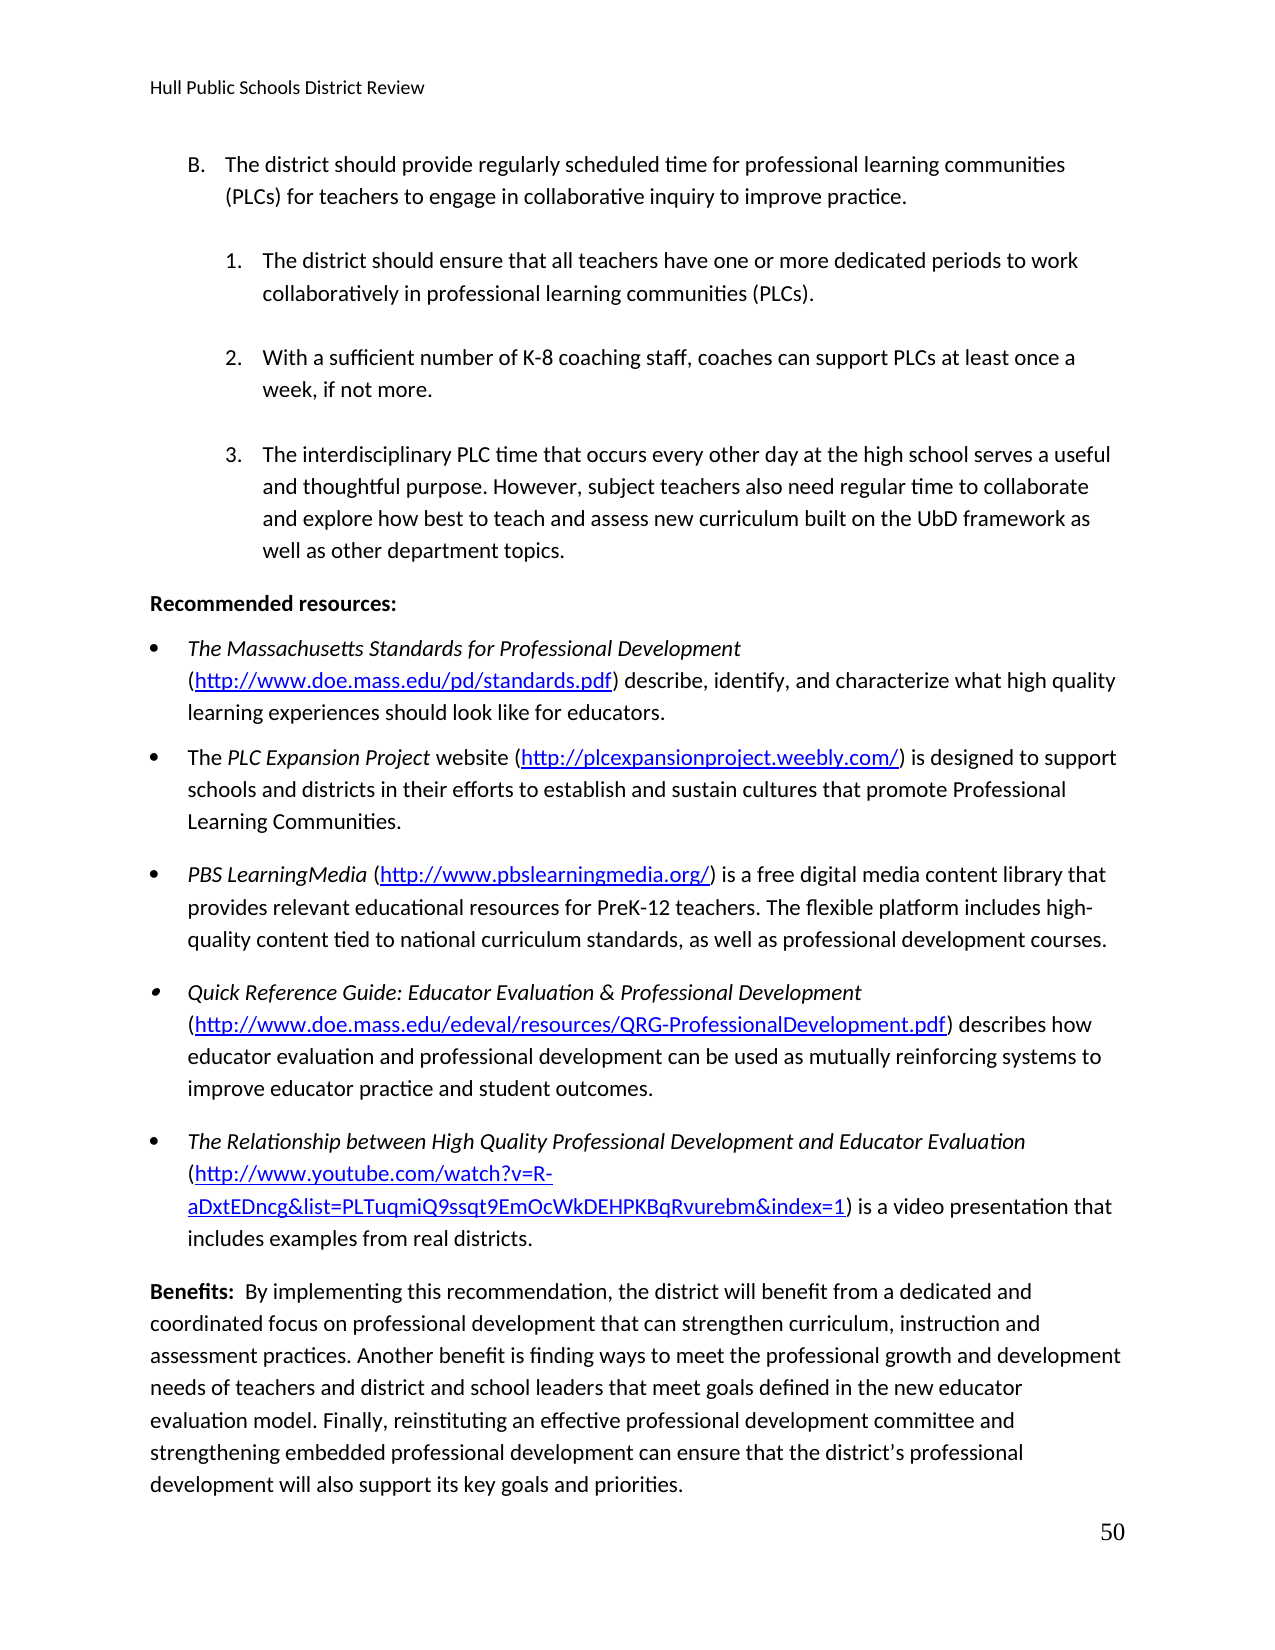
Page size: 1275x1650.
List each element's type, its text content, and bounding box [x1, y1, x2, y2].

list The Relationship between High Quality Professional Development and Educator Evaluation (http://www.youtube.com/watch?v=R-aDxtEDncg&list=PLTuqmiQ9ssqt9EmOcWkDEHPKBqRvurebm&index=1) is a video presentation that includes examples from real districts. [150, 1127, 1125, 1252]
text Benefits: By implementing this recommendation, the district will benefit from a dedicated and coordinated focus on professional development that can strengthen curriculum, instruction and assessment practices. Another benefit is finding ways to meet the professional growth and development needs of teachers and district and school leaders that meet goals defined in the new educator evaluation model. Finally, reinstituting an effective professional development committee and strengthening embedded professional development can ensure that the district’s professional development will also support its key goals and priorities. [150, 1277, 1125, 1498]
list The Massachusetts Standards for Professional Development (http://www.doe.mass.edu/pd/standards.pdf) describe, identify, and characterize what high quality learning experiences should look like for educators. [150, 634, 1125, 726]
list Quick Reference Guide: Educator Evaluation & Professional Development (http://www.doe.mass.edu/edeval/resources/QRG-ProfessionalDevelopment.pdf) describes how educator evaluation and professional development can be used as mutually reinforcing systems to improve educator practice and student outcomes. [150, 978, 1125, 1102]
list The interdisciplinary PLC time that occurs every other day at the high school serves a useful and thoughtful purpose. However, subject teachers also need regular time to collaborate and explore how best to teach and assess new curriculum built on the UbD framework as well as other department topics. [225, 440, 1125, 564]
list PBS LearningMedia (http://www.pbslearningmedia.org/) is a free digital media content library that provides relevant educational resources for PreK-12 teachers. The flexible platform includes high-quality content tied to national curriculum standards, as well as professional development courses. [150, 860, 1125, 953]
text Recommended resources: [150, 589, 1125, 617]
list With a sufficient number of K-8 coaching staff, coaches can support PLCs at least once a week, if not more. [225, 343, 1125, 403]
list The PLC Expansion Project website (http://plcexpansionproject.weebly.com/) is designed to support schools and districts in their efforts to establish and sustain cultures that promote Professional Learning Communities. [150, 743, 1125, 835]
list The district should provide regularly scheduled time for professional learning communities (PLCs) for teachers to engage in collaborative inquiry to improve practice. [187, 150, 1125, 210]
list The district should ensure that all teachers have one or more dedicated periods to work collaboratively in professional learning communities (PLCs). [225, 247, 1125, 307]
